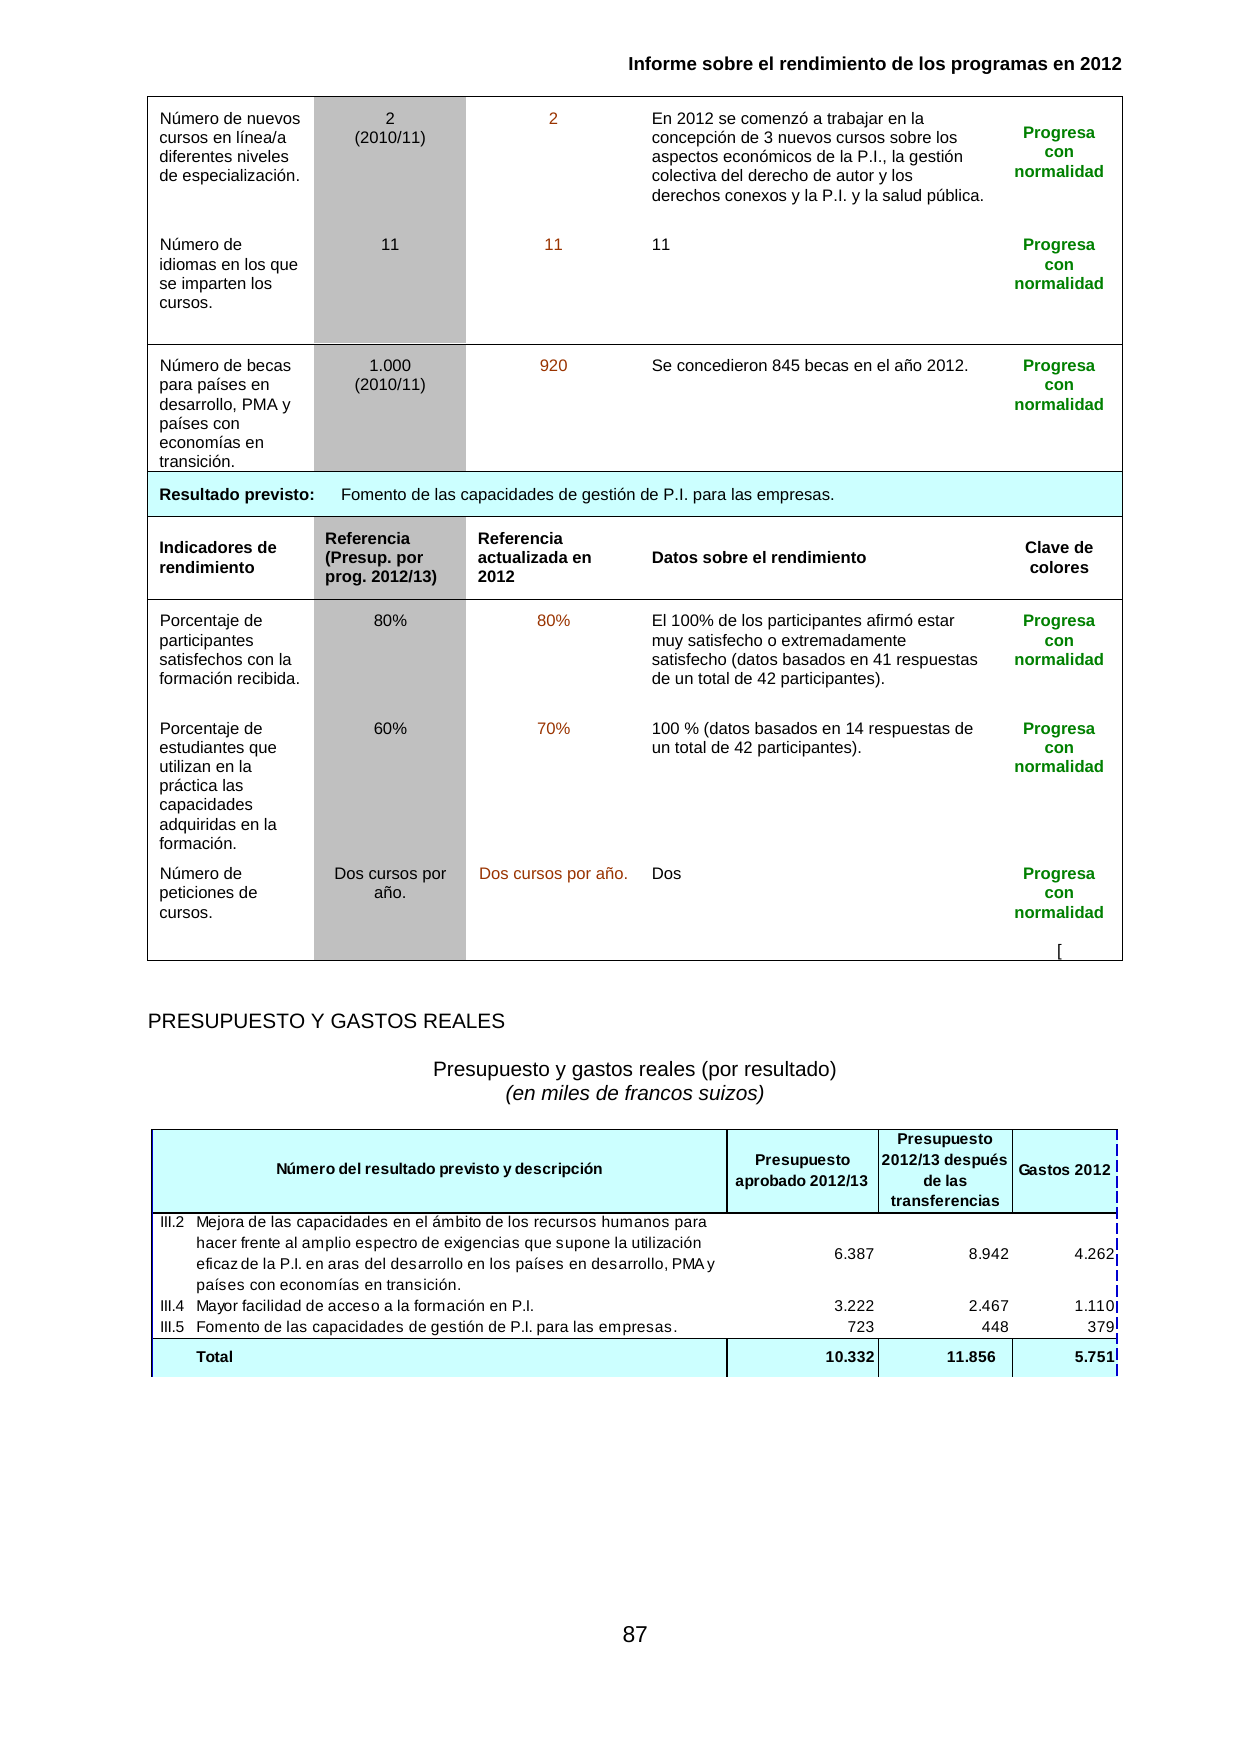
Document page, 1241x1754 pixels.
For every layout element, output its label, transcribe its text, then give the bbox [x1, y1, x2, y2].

table_cell En 2012 se comenzó a trabajar en la concepción de 3 nuevos cursos sobre los aspectos económicos de la P.I., la gestión colectiva del derecho de autor y los derechos conexos y la P.I. y la salud pública. [640, 97, 996, 224]
table_cell Número de idiomas en los que se imparten los cursos. [148, 224, 314, 343]
table_cell Dos cursos por año. [314, 853, 466, 960]
table_cell Referencia (Presup. por prog. 2012/13) [314, 517, 466, 599]
table_cell 2 (2010/11) [314, 97, 466, 224]
table_cell Datos sobre el rendimiento [640, 517, 996, 599]
table_cell 70% [466, 707, 640, 853]
table_cell Indicadores de rendimiento [148, 517, 314, 599]
table_cell 11 [640, 224, 996, 343]
table_cell Resultado previsto: Fomento de las capacidades de gestión de P.I. para las empresas. [148, 472, 1122, 516]
table_cell 80% [314, 600, 466, 707]
table_cell Progresa con normalidad [996, 345, 1122, 471]
table_cell Progresa con normalidad [996, 707, 1122, 853]
table_cell Se concedieron 845 becas en el año 2012. [640, 345, 996, 471]
table_cell Dos [640, 853, 996, 960]
table_cell Referencia actualizada en 2012 [466, 517, 640, 599]
text PRESUPUESTO Y GASTOS REALES [148, 1009, 1122, 1033]
table_cell Progresa con normalidad [ [996, 853, 1122, 960]
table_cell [996, 97, 1122, 224]
text (en miles de francos suizos) [148, 1081, 1122, 1378]
table_cell 100 % (datos basados en 14 respuestas de un total de 42 participantes). [640, 707, 996, 853]
table_cell Clave de colores [996, 517, 1122, 599]
table_cell El 100% de los participantes afirmó estar muy satisfecho o extremadamente satisfecho (datos basados en 41 respuestas de un total de 42 participantes). [640, 600, 996, 707]
table_cell Progresa con normalidad [996, 600, 1122, 707]
table_cell 60% [314, 707, 466, 853]
table_cell Porcentaje de estudiantes que utilizan en la práctica las capacidades adquiridas en la formación. [148, 707, 314, 853]
table_cell 1.000 (2010/11) [314, 345, 466, 471]
table_cell Progresa con normalidad [996, 224, 1122, 343]
table_cell 80% [466, 600, 640, 707]
table_cell Dos cursos por año. [466, 853, 640, 960]
table_cell 2 [466, 97, 640, 224]
table_cell 11 [466, 224, 640, 343]
table_cell Porcentaje de participantes satisfechos con la formación recibida. [148, 600, 314, 707]
table_cell 920 [466, 345, 640, 471]
text Presupuesto y gastos reales (por resultado) [148, 1057, 1122, 1081]
table_cell Número de nuevos cursos en línea/a diferentes niveles de especialización. [148, 97, 314, 224]
table_cell Número de peticiones de cursos. [148, 853, 314, 960]
table_cell Número de becas para países en desarrollo, PMA y países con economías en transición. [148, 345, 314, 471]
table_cell 11 [314, 224, 466, 343]
